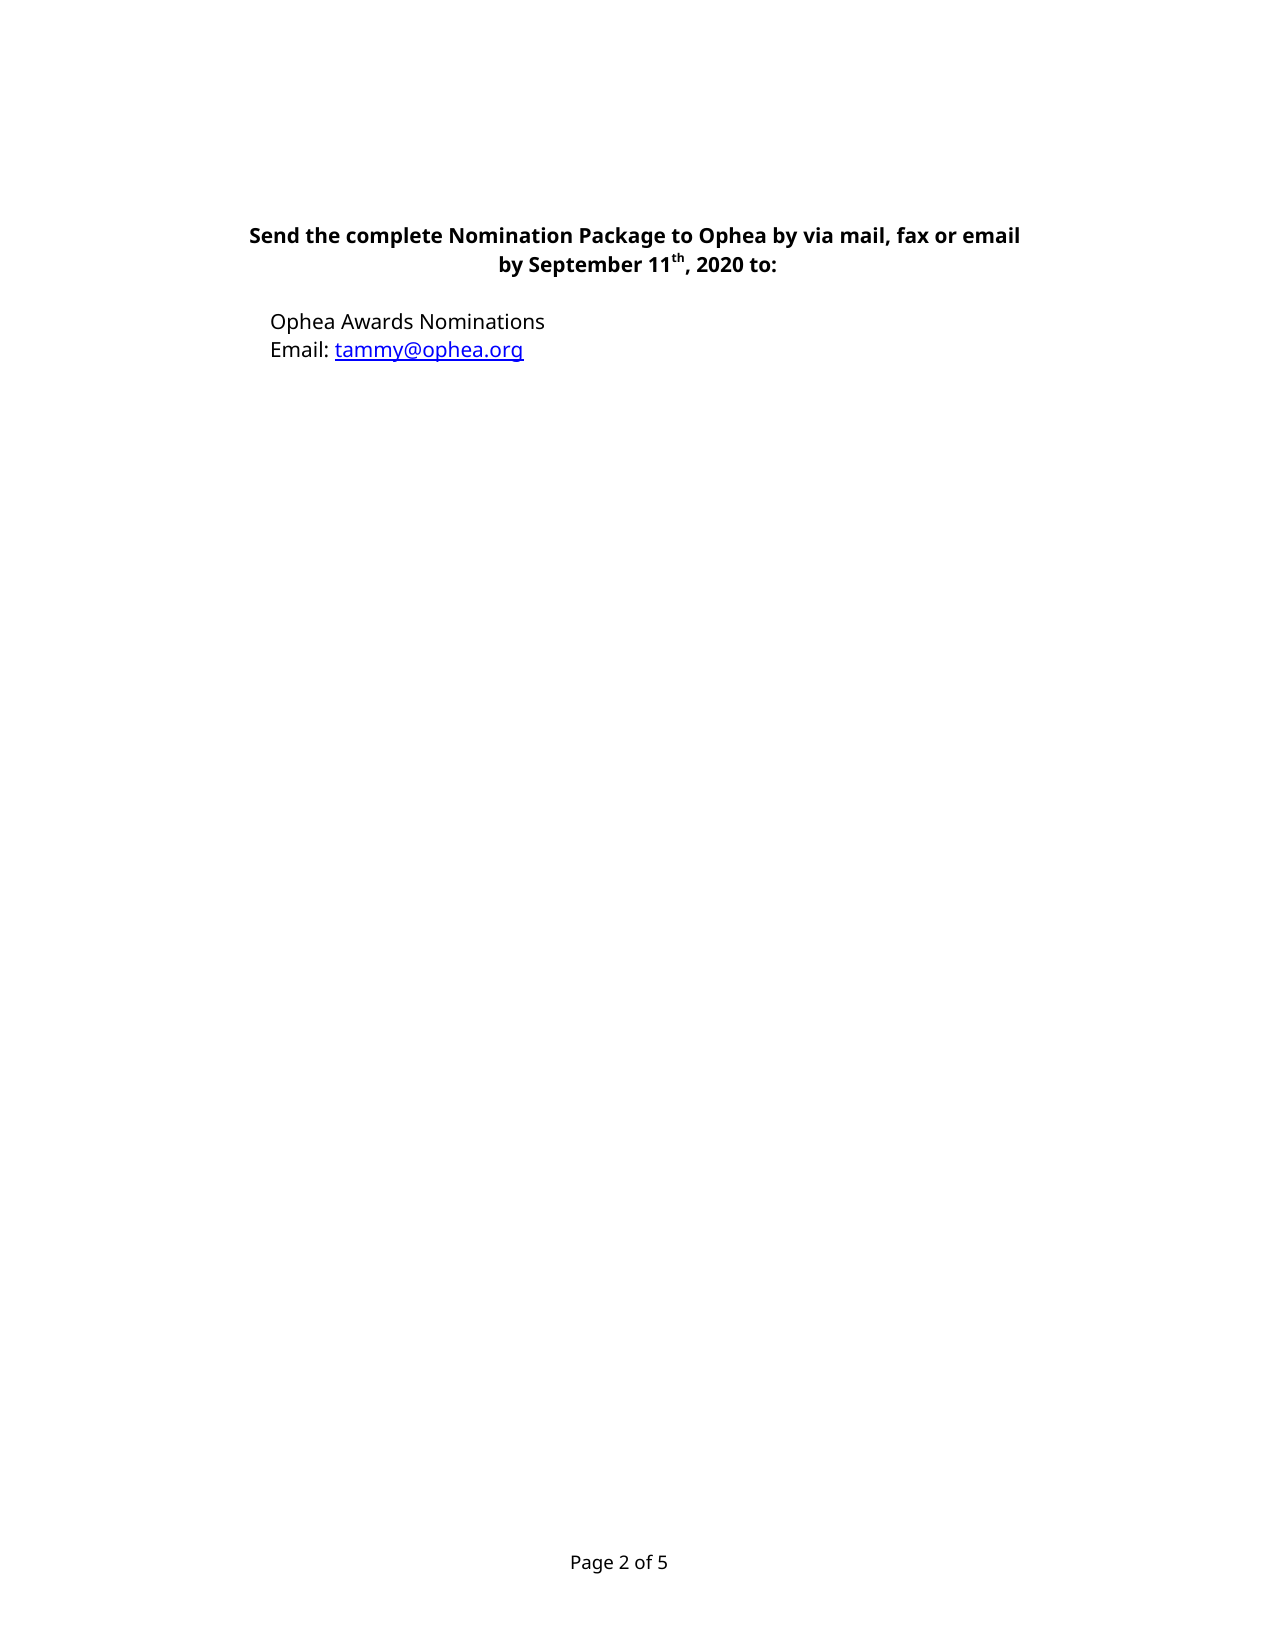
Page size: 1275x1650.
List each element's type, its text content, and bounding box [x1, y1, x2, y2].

text Email: tammy@ophea.org [120, 335, 1155, 364]
text Ophea Awards Nominations [120, 307, 1155, 335]
text Send the complete Nomination Package to Ophea by via mail, fax or email by September 11th, 2020 to: [120, 222, 1155, 278]
